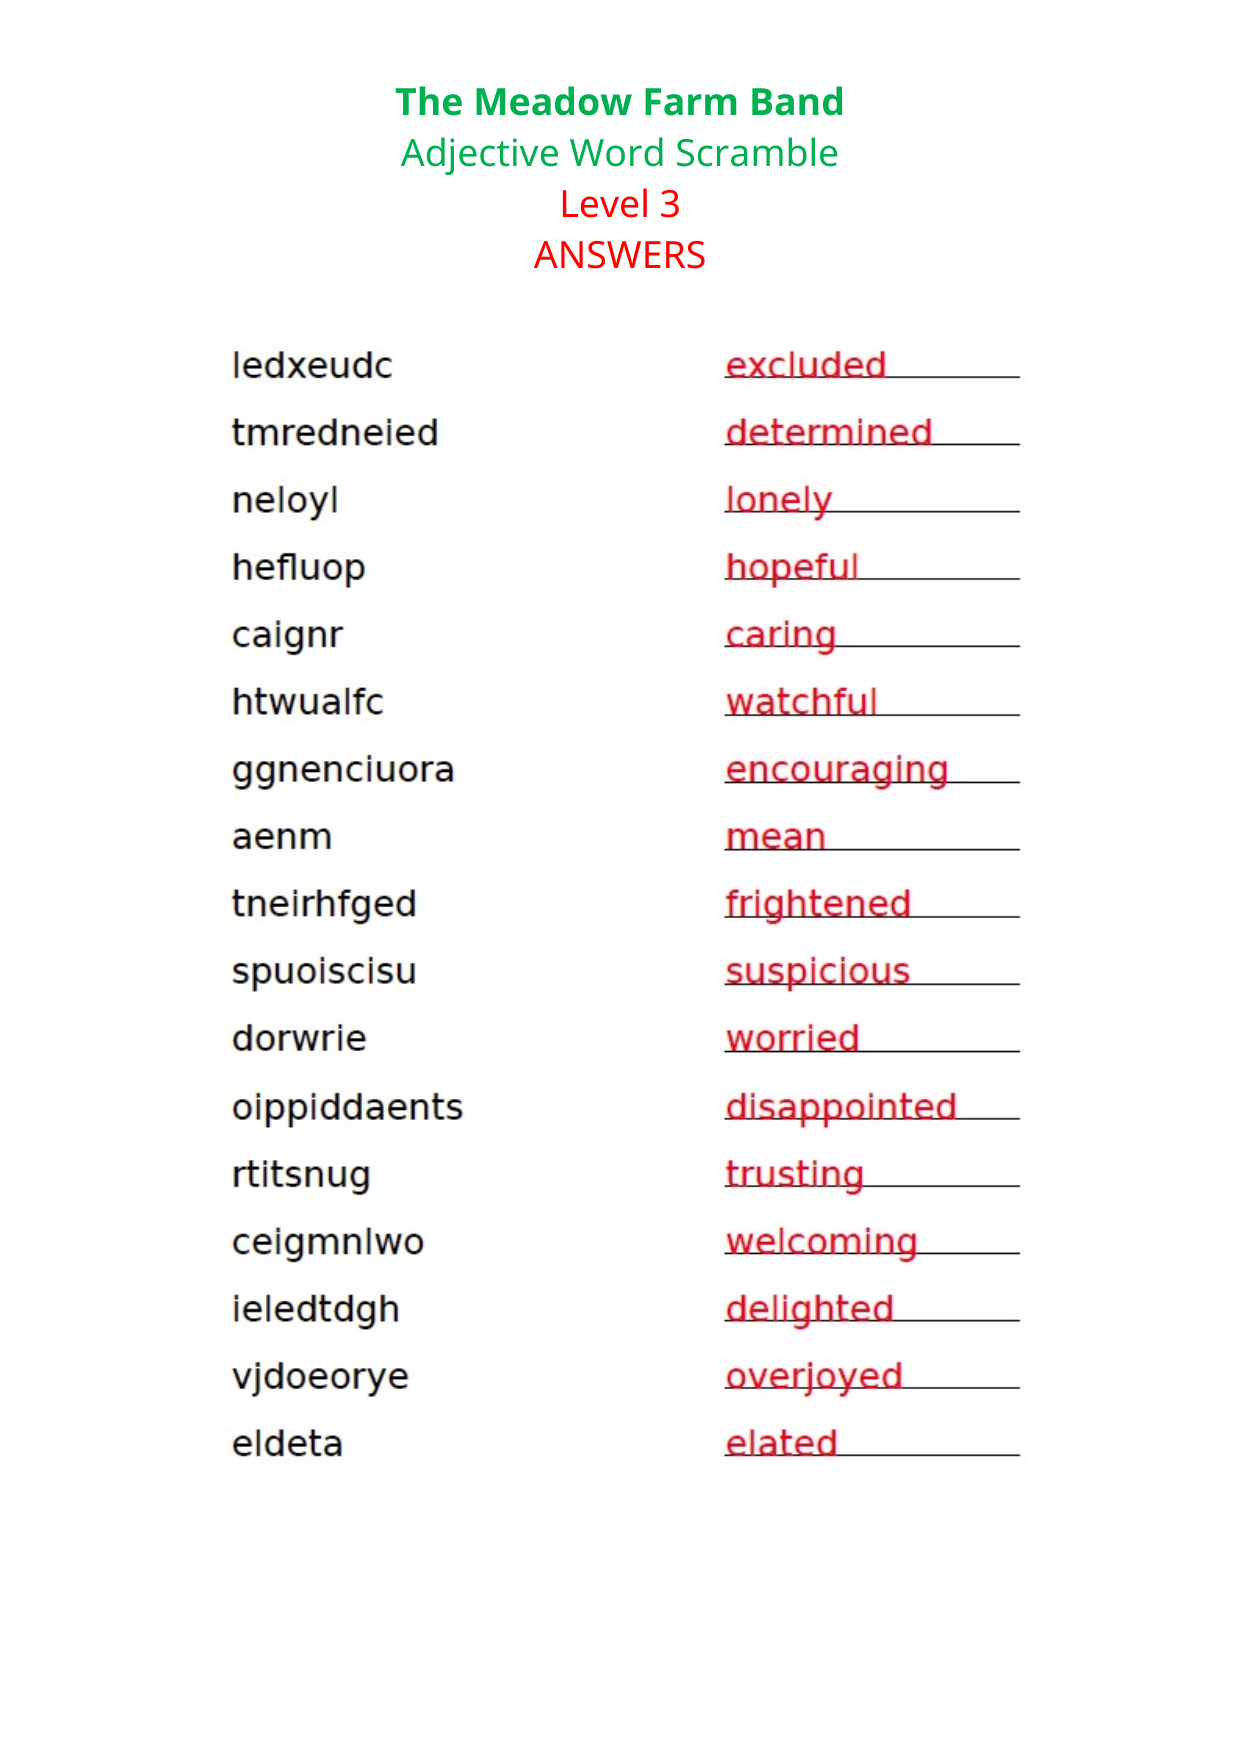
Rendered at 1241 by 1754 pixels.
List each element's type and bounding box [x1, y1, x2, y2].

picture [190, 326, 1050, 1533]
